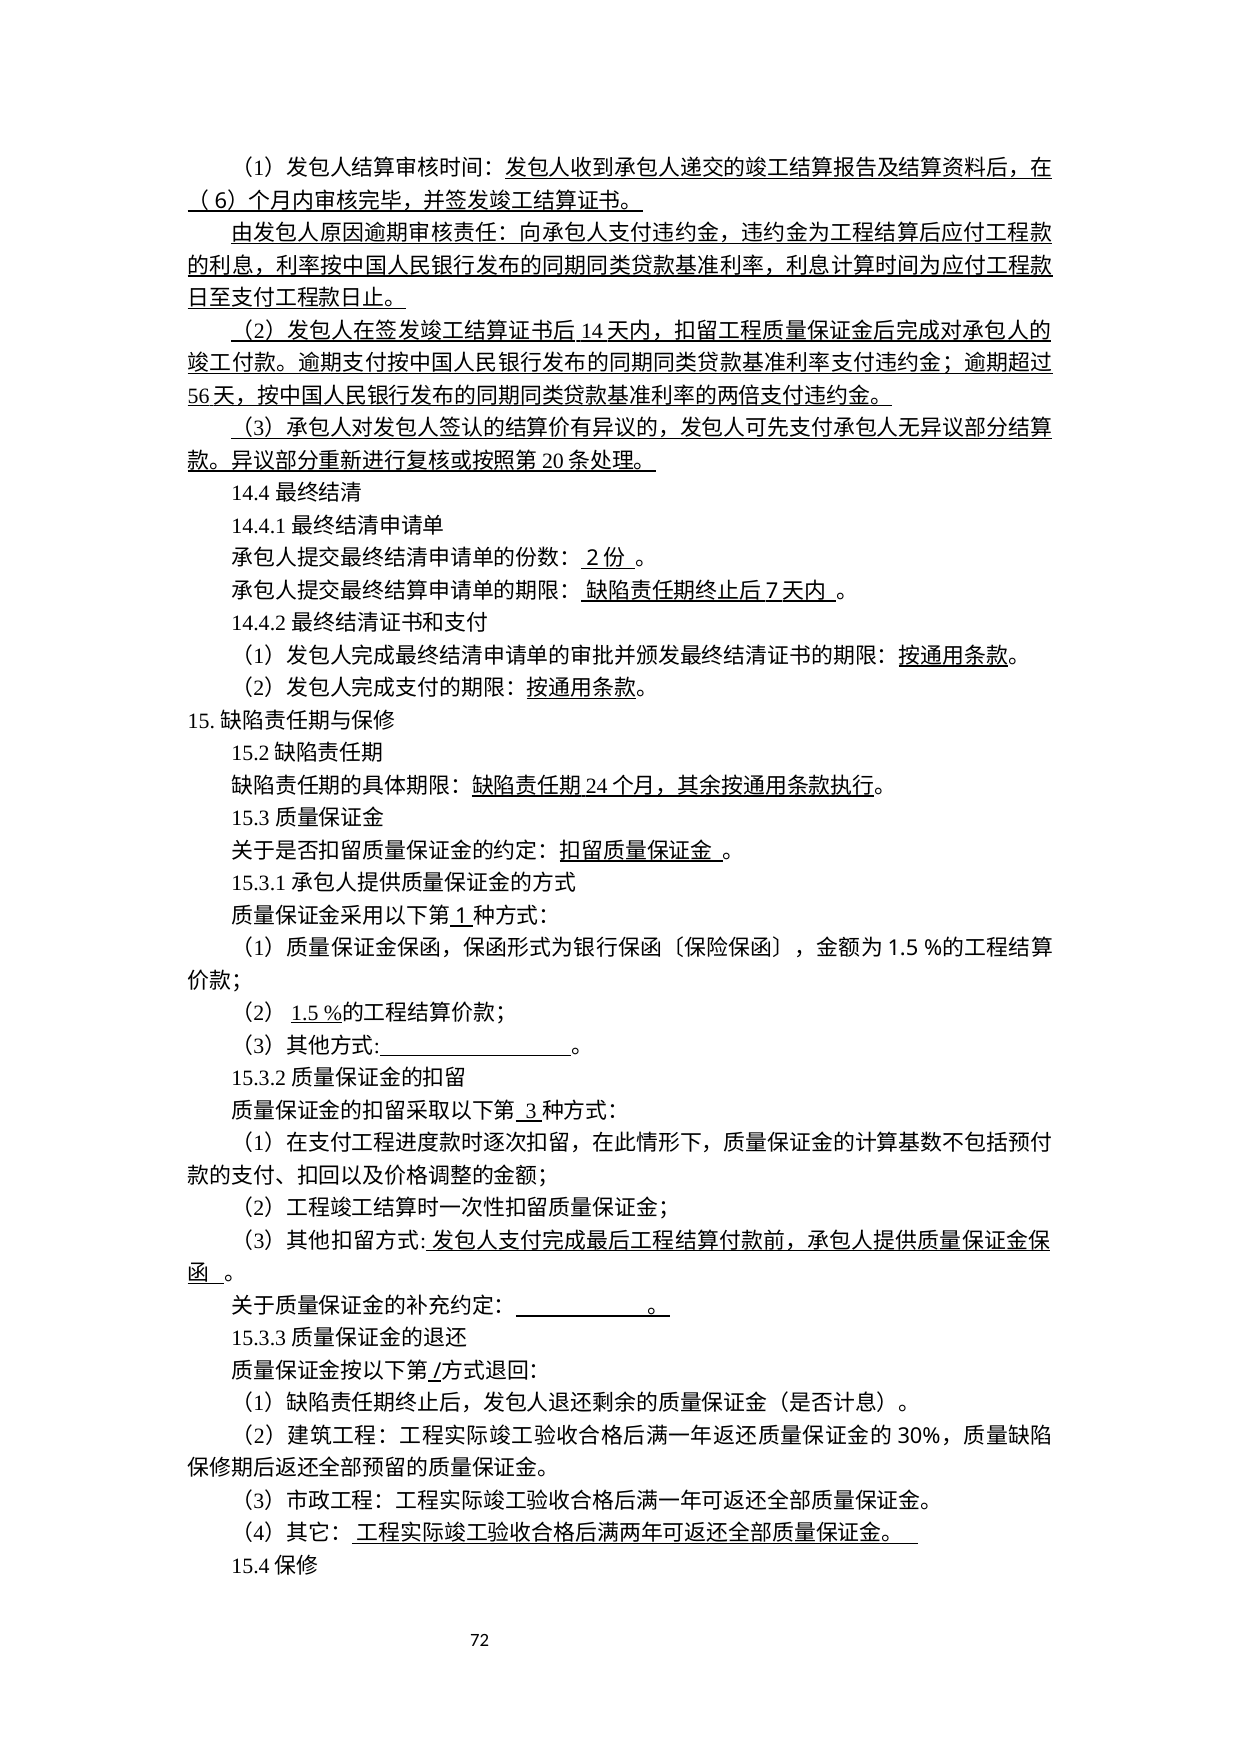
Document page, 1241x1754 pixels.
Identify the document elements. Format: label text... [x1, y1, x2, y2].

text （2）发包人在签发竣工结算证书后14天内，扣留工程质量保证金后完成对承包人的竣工付款。逾期支付按中国人民银行发布的同期同类贷款基准利率支付违约金；逾期超过56天，按中国人民银行发布的同期同类贷款基准利率的两倍支付违约金。 [187, 374, 1053, 410]
text 15.3.1 承包人提供质量保证金的方式 [187, 865, 1053, 897]
text 14.4 最终结清 [187, 475, 1053, 507]
text 14.4.1 最终结清申请单 [187, 507, 1053, 540]
text （3）市政工程：工程实际竣工验收合格后满一年可返还全部质量保证金。 [187, 1482, 1053, 1515]
text 承包人提交最终结算申请单的期限： 缺陷责任期终止后7天内 。 [187, 572, 1053, 605]
text （3）其他扣留方式: 发包人支付完成最后工程结算付款前，承包人提供质量保证金保函 。 [187, 1222, 1053, 1287]
text 14.4.2 最终结清证书和支付 [187, 605, 1053, 637]
text （1）在支付工程进度款时逐次扣留，在此情形下，质量保证金的计算基数不包括预付款的支付、扣回以及价格调整的金额； [187, 1125, 1053, 1190]
text 15.2缺陷责任期 [187, 735, 1053, 767]
text （3）承包人对发包人签认的结算价有异议的，发包人可先支付承包人无异议部分结算款。异议部分重新进行复核或按照第20条处理。 [187, 410, 1053, 475]
text 关于质量保证金的补充约定： 。 [187, 1287, 1053, 1320]
text 15.3.2 质量保证金的扣留 [187, 1060, 1053, 1092]
text （1）缺陷责任期终止后，发包人退还剩余的质量保证金（是否计息）。 [187, 1385, 1053, 1417]
text 质量保证金的扣留采取以下第 3 种方式： [187, 1092, 1053, 1125]
text 质量保证金按以下第 /方式退回： [187, 1352, 1053, 1385]
text （1）发包人完成最终结清申请单的审批并颁发最终结清证书的期限：按通用条款。 [187, 637, 1053, 670]
text 关于是否扣留质量保证金的约定：扣留质量保证金 。 [187, 832, 1053, 865]
text （2）建筑工程：工程实际竣工验收合格后满一年返还质量保证金的30%，质量缺陷保修期后返还全部预留的质量保证金。 [187, 1417, 1053, 1482]
text 由发包人原因逾期审核责任：向承包人支付违约金，违约金为工程结算后应付工程款的利息，利率按中国人民银行发布的同期同类贷款基准利率，利息计算时间为应付工程款日至支付工程款日止。 [187, 215, 1053, 275]
text 缺陷责任期的具体期限：缺陷责任期24个月，其余按通用条款执行。 [187, 767, 1053, 800]
text （2）发包人完成支付的期限：按通用条款。 [187, 670, 1053, 702]
text 质量保证金采用以下第 1 种方式： [187, 897, 1053, 930]
text （3）其他方式: 。 [187, 1027, 1053, 1060]
text （4）其它： 工程实际竣工验收合格后满两年可返还全部质量保证金。 [187, 1515, 1053, 1547]
text （1）发包人结算审核时间：发包人收到承包人递交的竣工结算报告及结算资料后，在（ 6）个月内审核完毕，并签发竣工结算证书。 [187, 150, 1053, 215]
text （2） 1.5 %的工程结算价款； [187, 995, 1053, 1027]
text （2）发包人在签发竣工结算证书后14天内，扣留工程质量保证金后完成对承包人的竣工付款。逾期支付按中国人民银行发布的同期同类贷款基准利率支付违约金；逾期超过56天，按中国人民银行发布的同期同类贷款基准利率的两倍支付违约金。 [187, 312, 1053, 373]
text 15. 缺陷责任期与保修 [187, 702, 1053, 735]
text 承包人提交最终结清申请单的份数： 2份 。 [187, 540, 1053, 572]
text 15.3.3 质量保证金的退还 [187, 1320, 1053, 1352]
text 15.3 质量保证金 [187, 800, 1053, 832]
text （2）工程竣工结算时一次性扣留质量保证金； [187, 1190, 1053, 1222]
text 由发包人原因逾期审核责任：向承包人支付违约金，违约金为工程结算后应付工程款的利息，利率按中国人民银行发布的同期同类贷款基准利率，利息计算时间为应付工程款日至支付工程款日止。 [187, 276, 1053, 312]
text 15.4保修 [187, 1547, 1053, 1580]
text （1）质量保证金保函，保函形式为银行保函〔保险保函〕，金额为1.5 %的工程结算价款； [187, 930, 1053, 995]
